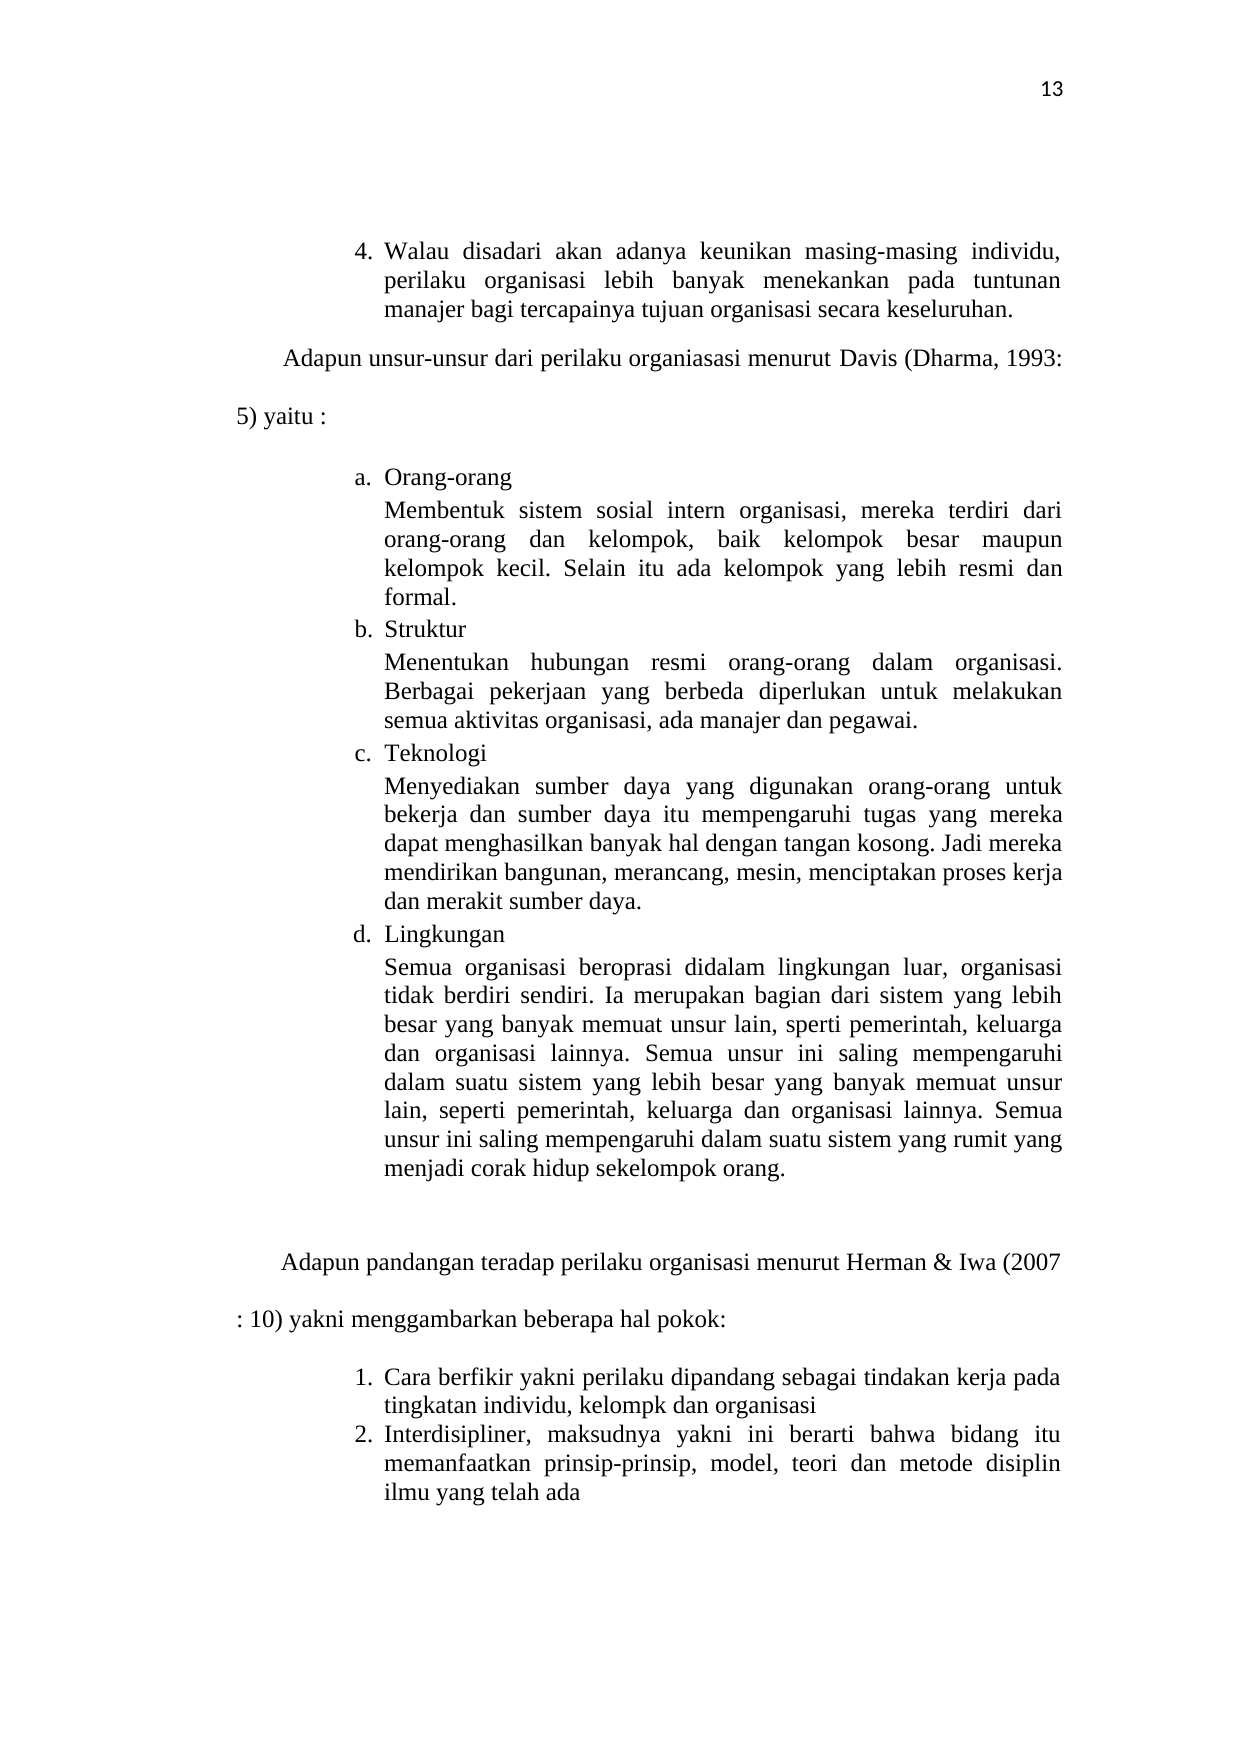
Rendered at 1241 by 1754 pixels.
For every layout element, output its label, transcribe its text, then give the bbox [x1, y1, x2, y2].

list Cara berfikir yakni perilaku dipandang sebagai tindakan kerja pada tingkatan individu, kelompk dan organisasi [354, 1362, 1061, 1419]
list Adapun pandangan teradap perilaku organisasi menurut Herman & Iwa (2007 : 10) yakni menggambarkan beberapa hal pokok: [236, 1247, 1061, 1333]
list Walau disadari akan adanya keunikan masing-masing individu, perilaku organisasi lebih banyak menekankan pada tuntunan manajer bagi tercapainya tujuan organisasi secara keseluruhan. [354, 236, 1061, 322]
text Menyediakan sumber daya yang digunakan orang-orang untuk bekerja dan sumber daya itu mempengaruhi tugas yang mereka dapat menghasilkan banyak hal dengan tangan kosong. Jadi mereka mendirikan bangunan, merancang, mesin, menciptakan proses kerja dan merakit sumber daya. [384, 771, 1063, 914]
text Adapun unsur-unsur dari perilaku organiasasi menurut Davis (Dharma, 1993: 5) yaitu : [236, 343, 1063, 429]
list Orang-orang [354, 462, 1063, 491]
list Struktur [354, 614, 1063, 643]
text Membentuk sistem sosial intern organisasi, mereka terdiri dari orang-orang dan kelompok, baik kelompok besar maupun kelompok kecil. Selain itu ada kelompok yang lebih resmi dan formal. [384, 495, 1063, 610]
text Semua organisasi beroprasi didalam lingkungan luar, organisasi tidak berdiri sendiri. Ia merupakan bagian dari sistem yang lebih besar yang banyak memuat unsur lain, sperti pemerintah, keluarga dan organisasi lainnya. Semua unsur ini saling mempengaruhi dalam suatu sistem yang lebih besar yang banyak memuat unsur lain, seperti pemerintah, keluarga dan organisasi lainnya. Semua unsur ini saling mempengaruhi dalam suatu sistem yang rumit yang menjadi corak hidup sekelompok orang. [384, 952, 1063, 1182]
text Menentukan hubungan resmi orang-orang dalam organisasi. Berbagai pekerjaan yang berbeda diperlukan untuk melakukan semua aktivitas organisasi, ada manajer dan pegawai. [384, 647, 1063, 734]
list Teknologi [354, 738, 1063, 767]
list Interdisipliner, maksudnya yakni ini berarti bahwa bidang itu memanfaatkan prinsip-prinsip, model, teori dan metode disiplin ilmu yang telah ada [354, 1419, 1061, 1506]
list Lingkungan [353, 919, 1063, 947]
